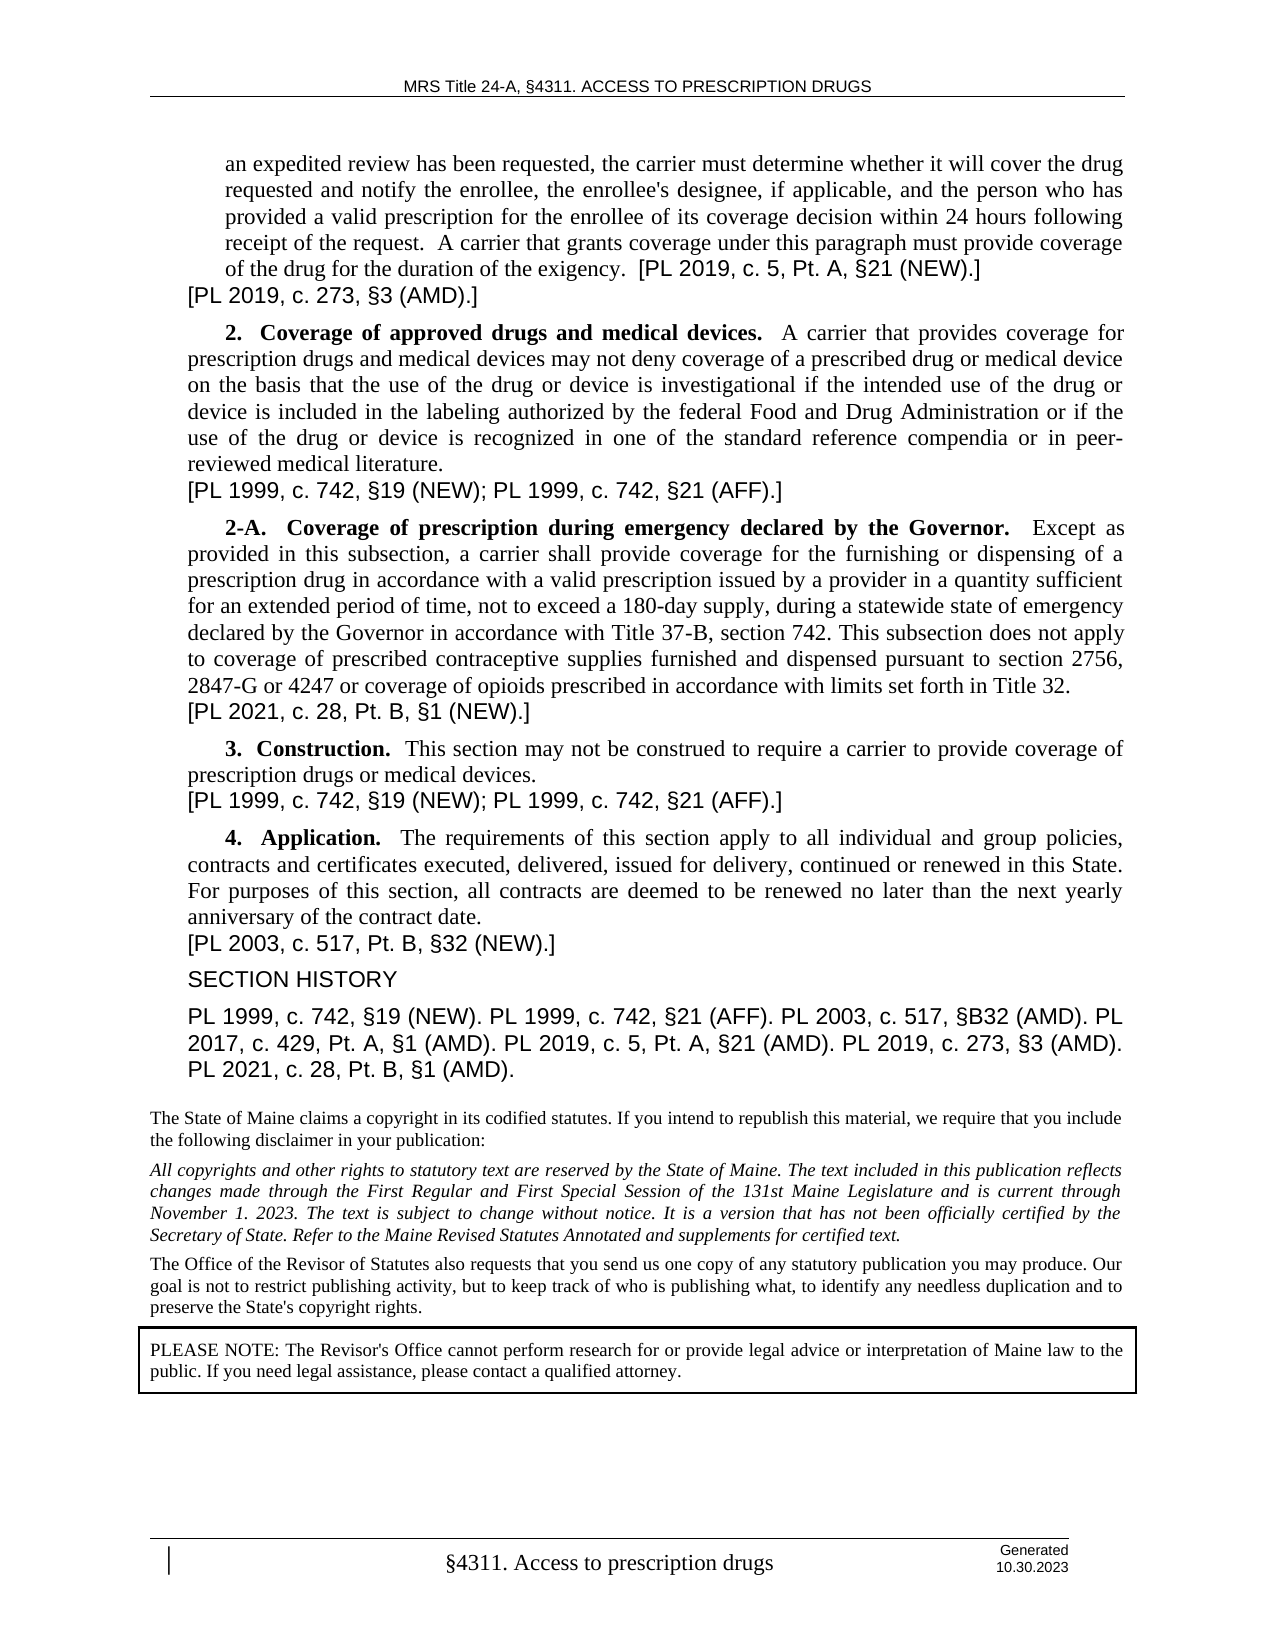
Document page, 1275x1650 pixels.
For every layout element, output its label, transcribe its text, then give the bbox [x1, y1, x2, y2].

text All copyrights and other rights to statutory text are reserved by the State of Maine. The text included in this publication reflects changes made through the First Regular and First Special Session of the 131st Maine Legislature and is current through November 1. 2023 . The text is subject to change without notice. It is a version that has not been officially certified by the Secretary of State. Refer to the Maine Revised Statutes Annotated and supplements for certified text. [150, 1159, 1125, 1245]
text 2. Coverage of approved drugs and medical devices. A carrier that provides coverage for prescription drugs and medical devices may not deny coverage of a prescribed drug or medical device on the basis that the use of the drug or device is investigational if the intended use of the drug or device is included in the labeling authorized by the federal Food and Drug Administration or if the use of the drug or device is recognized in one of the standard reference compendia or in peer-reviewed medical literature. [187, 319, 1125, 477]
text [PL 1999, c. 742, §19 (NEW); PL 1999, c. 742, §21 (AFF).] [187, 787, 1125, 814]
text PLEASE NOTE: The Revisor's Office cannot perform research for or provide legal advice or interpretation of Maine law to the public. If you need legal assistance, please contact a qualified attorney. [140, 1329, 1135, 1392]
text 3. Construction. This section may not be construed to require a carrier to provide coverage of prescription drugs or medical devices. [187, 735, 1125, 787]
text PL 1999, c. 742, §19 (NEW). PL 1999, c. 742, §21 (AFF). PL 2003, c. 517, §B32 (AMD). PL 2017, c. 429, Pt. A, §1 (AMD). PL 2019, c. 5, Pt. A, §21 (AMD). PL 2019, c. 273, §3 (AMD). PL 2021, c. 28, Pt. B, §1 (AMD). [187, 1003, 1125, 1082]
text [PL 1999, c. 742, §19 (NEW); PL 1999, c. 742, §21 (AFF).] [187, 477, 1125, 503]
text The State of Maine claims a copyright in its codified statutes. If you intend to republish this material, we require that you include the following disclaimer in your publication: [150, 1107, 1125, 1150]
text [PL 2021, c. 28, Pt. B, §1 (NEW).] [187, 698, 1125, 724]
text SECTION HISTORY [187, 966, 1125, 993]
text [225, 150, 1125, 282]
text 2-A. Coverage of prescription during emergency declared by the Governor. Except as provided in this subsection, a carrier shall provide coverage for the furnishing or dispensing of a prescription drug in accordance with a valid prescription issued by a provider in a quantity sufficient for an extended period of time, not to exceed a 180-day supply, during a statewide state of emergency declared by the Governor in accordance with Title 37‑B, section 742. This subsection does not apply to coverage of prescribed contraceptive supplies furnished and dispensed pursuant to section 2756, 2847‑G or 4247 or coverage of opioids prescribed in accordance with limits set forth in Title 32. [187, 513, 1125, 698]
text [PL 2003, c. 517, Pt. B, §32 (NEW).] [187, 930, 1125, 956]
text The Office of the Revisor of Statutes also requests that you send us one copy of any statutory publication you may produce. Our goal is not to restrict publishing activity, but to keep track of who is publishing what, to identify any needless duplication and to preserve the State's copyright rights. [150, 1253, 1125, 1318]
text 4. Application. The requirements of this section apply to all individual and group policies, contracts and certificates executed, delivered, issued for delivery, continued or renewed in this State. For purposes of this section, all contracts are deemed to be renewed no later than the next yearly anniversary of the contract date. [187, 824, 1125, 930]
text [PL 2019, c. 273, §3 (AMD).] [187, 282, 1125, 308]
